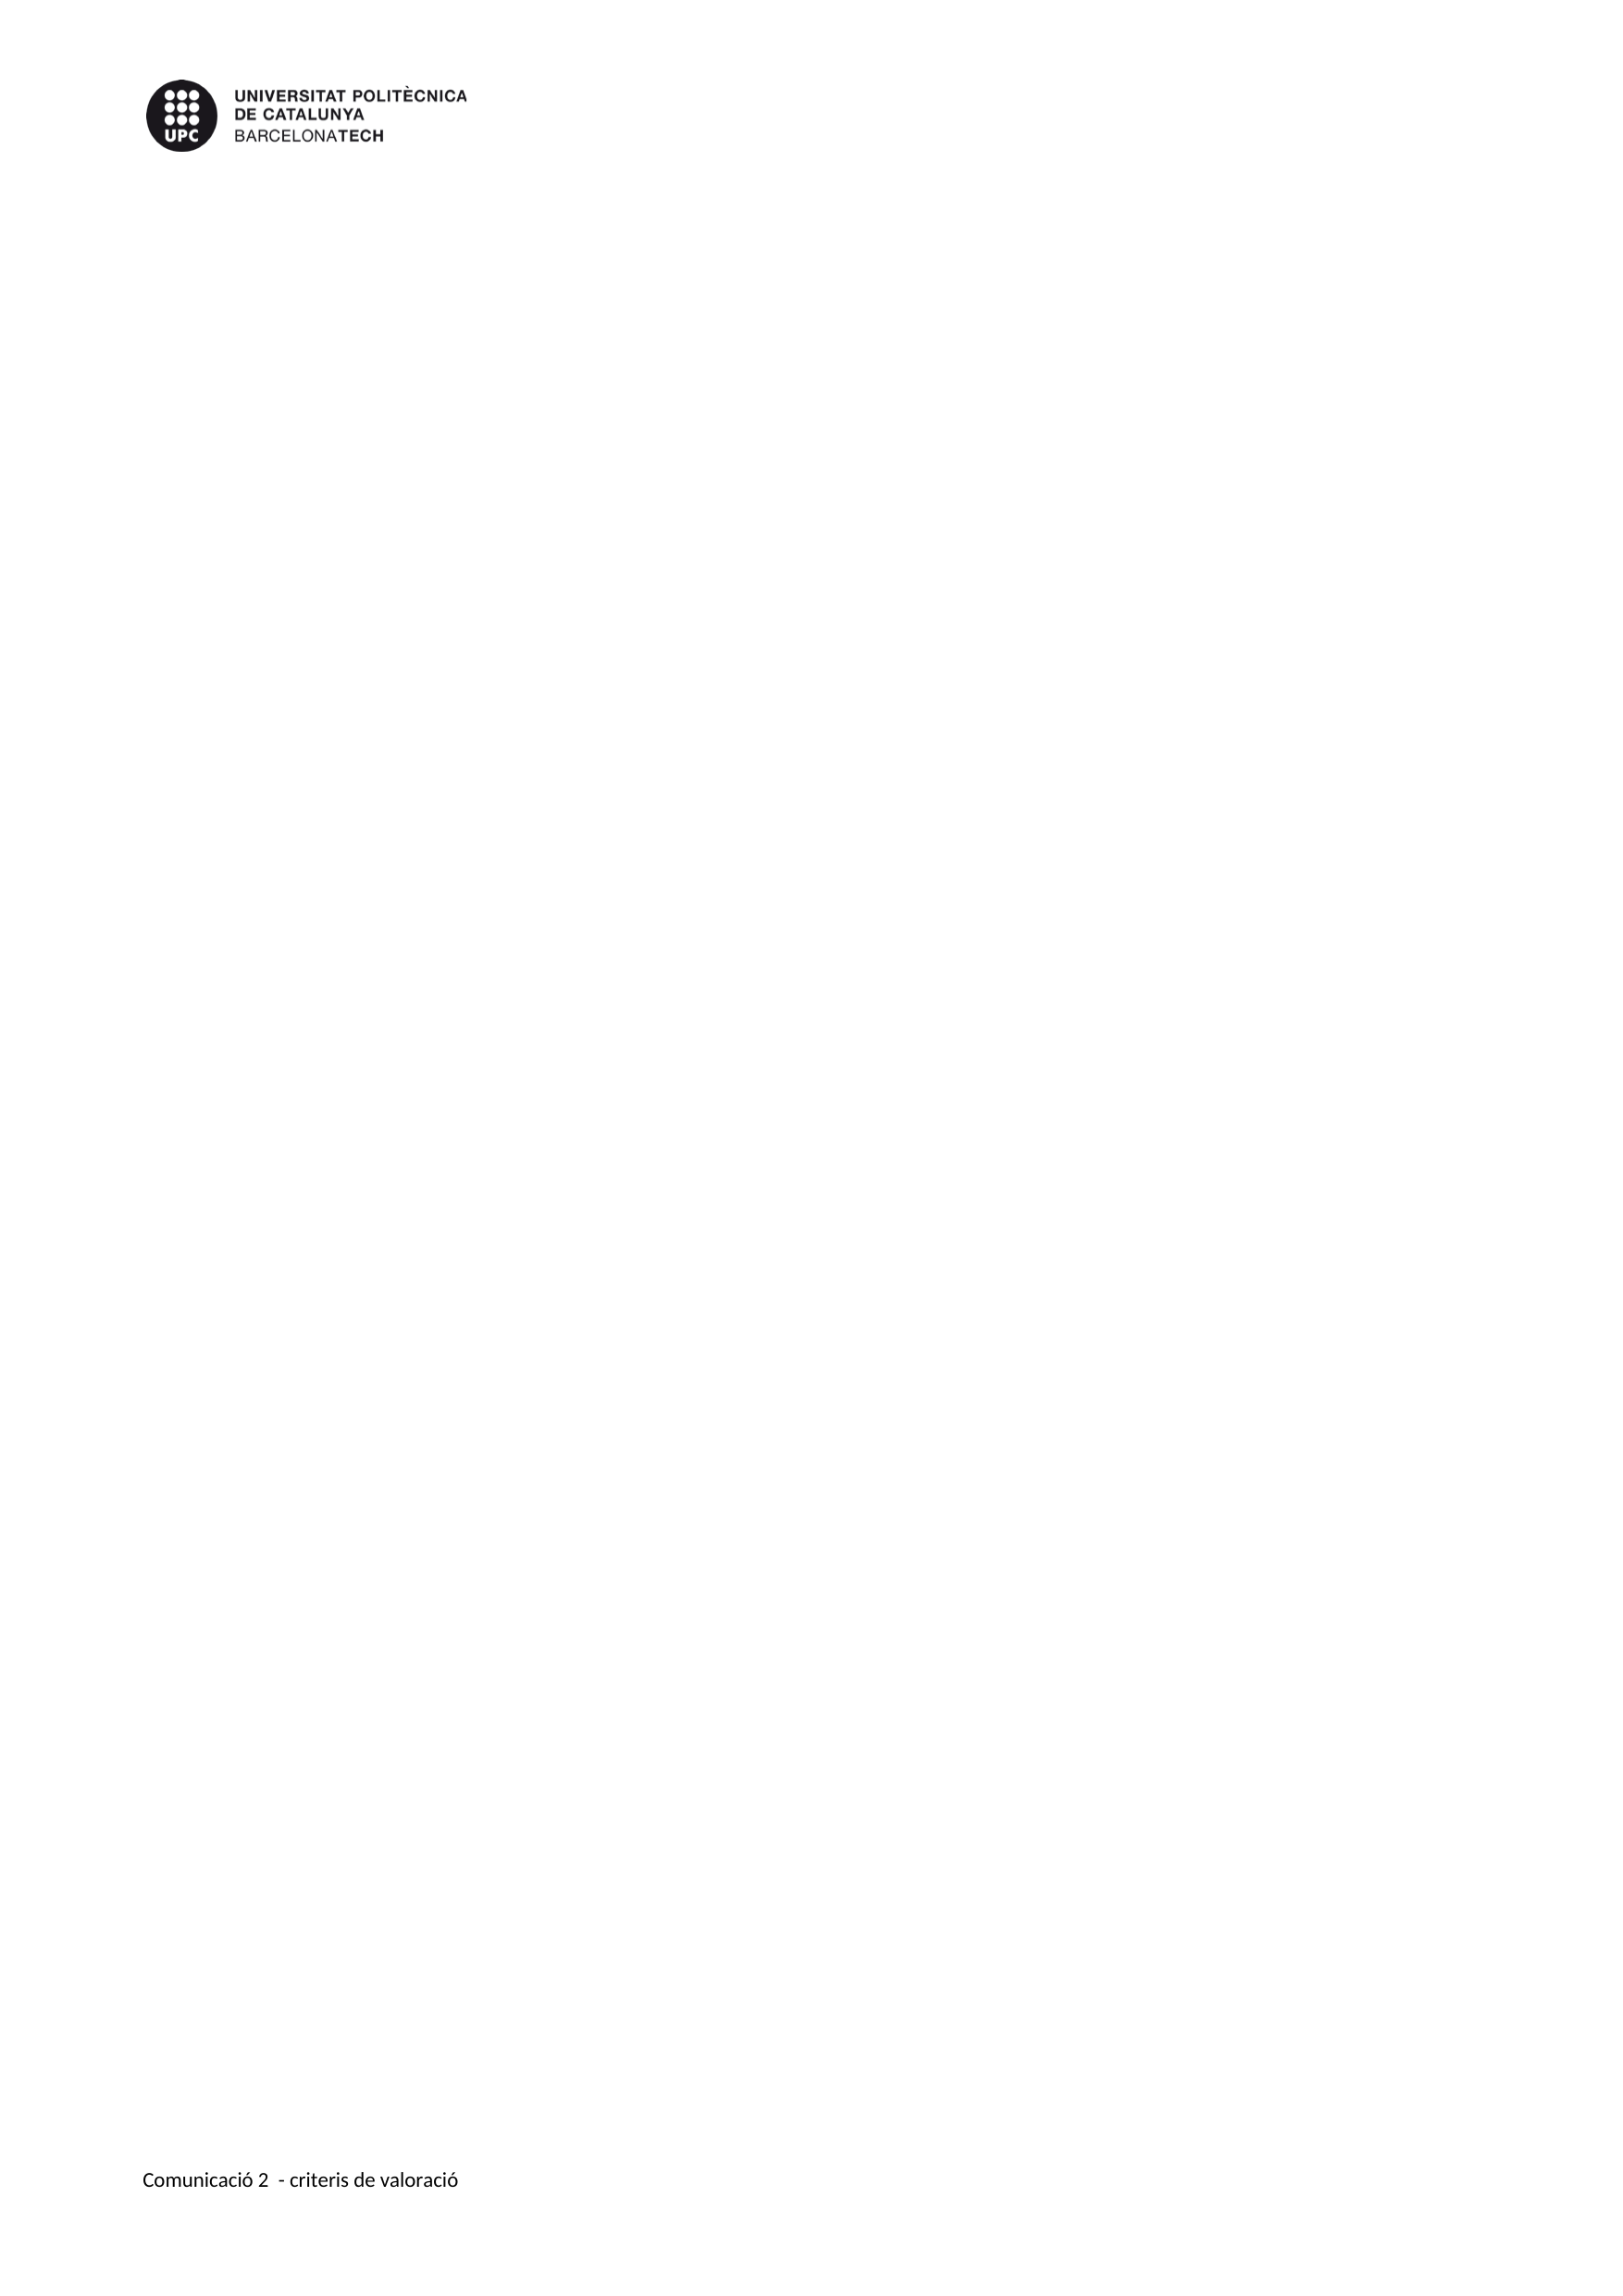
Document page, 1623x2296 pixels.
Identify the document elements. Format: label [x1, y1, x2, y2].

picture [146, 80, 467, 152]
